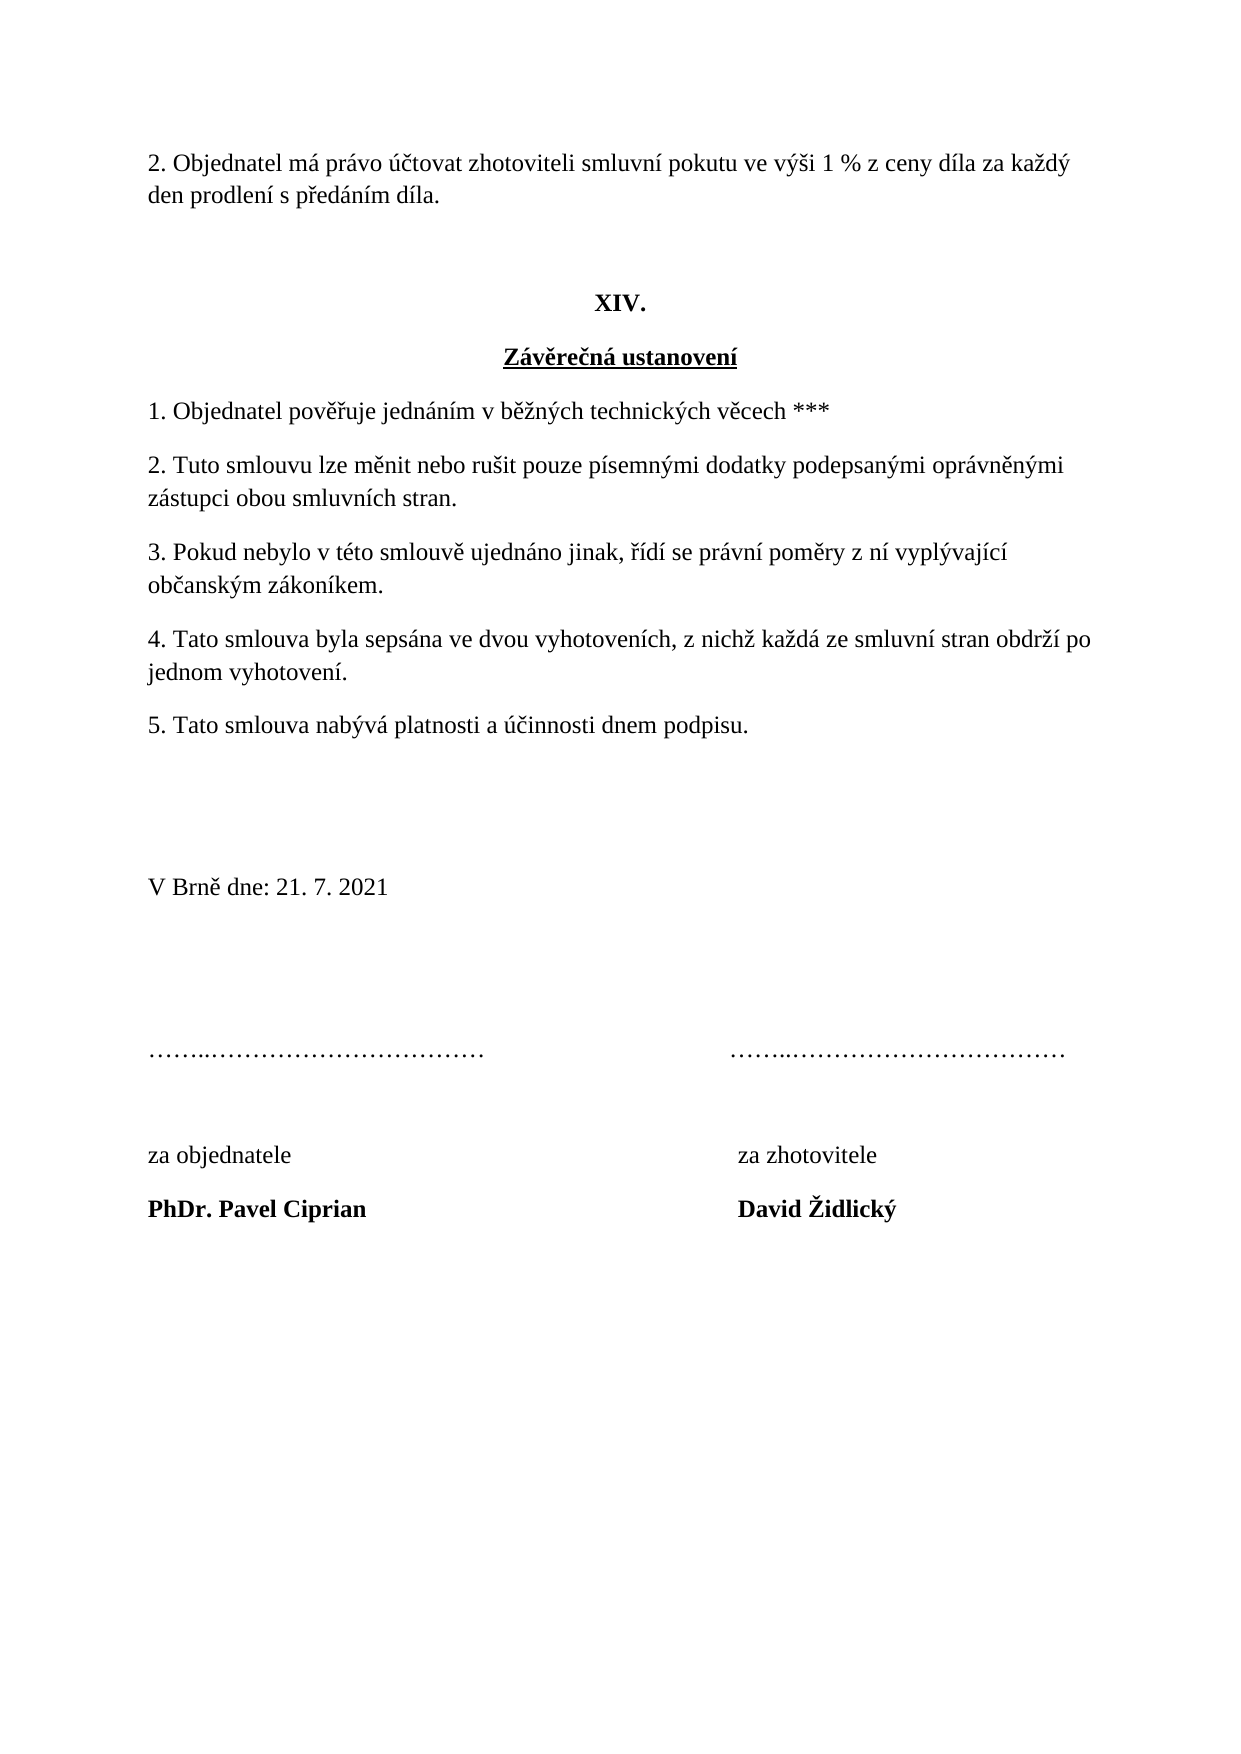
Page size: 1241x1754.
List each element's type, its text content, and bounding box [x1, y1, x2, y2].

text 2. Objednatel má právo účtovat zhotoviteli smluvní pokutu ve výši 1 % z ceny díla za každý den prodlení s předáním díla. [148, 148, 1093, 209]
text za objednatele za zhotovitele [148, 1141, 1093, 1169]
text V Brně dne: 21. 7. 2021 [148, 872, 1093, 901]
text PhDr. Pavel Ciprian David Židlický [148, 1194, 1093, 1256]
text 3. Pokud nebylo v této smlouvě ujednáno jinak, řídí se právní poměry z ní vyplývající občanským zákoníkem. [148, 537, 1093, 598]
text XIV. [148, 288, 1093, 317]
text ……..…………………………… ……..…………………………… [148, 1034, 1093, 1062]
text 1. Objednatel pověřuje jednáním v běžných technických věcech *** [148, 396, 1093, 425]
text Závěrečná ustanovení [148, 342, 1093, 371]
text 5. Tato smlouva nabývá platnosti a účinnosti dnem podpisu. [148, 711, 1093, 739]
text 2. Tuto smlouvu lze měnit nebo rušit pouze písemnými dodatky podepsanými oprávněnými zástupci obou smluvních stran. [148, 450, 1093, 512]
text 4. Tato smlouva byla sepsána ve dvou vyhotoveních, z nichž každá ze smluvní stran obdrží po jednom vyhotovení. [148, 624, 1093, 685]
